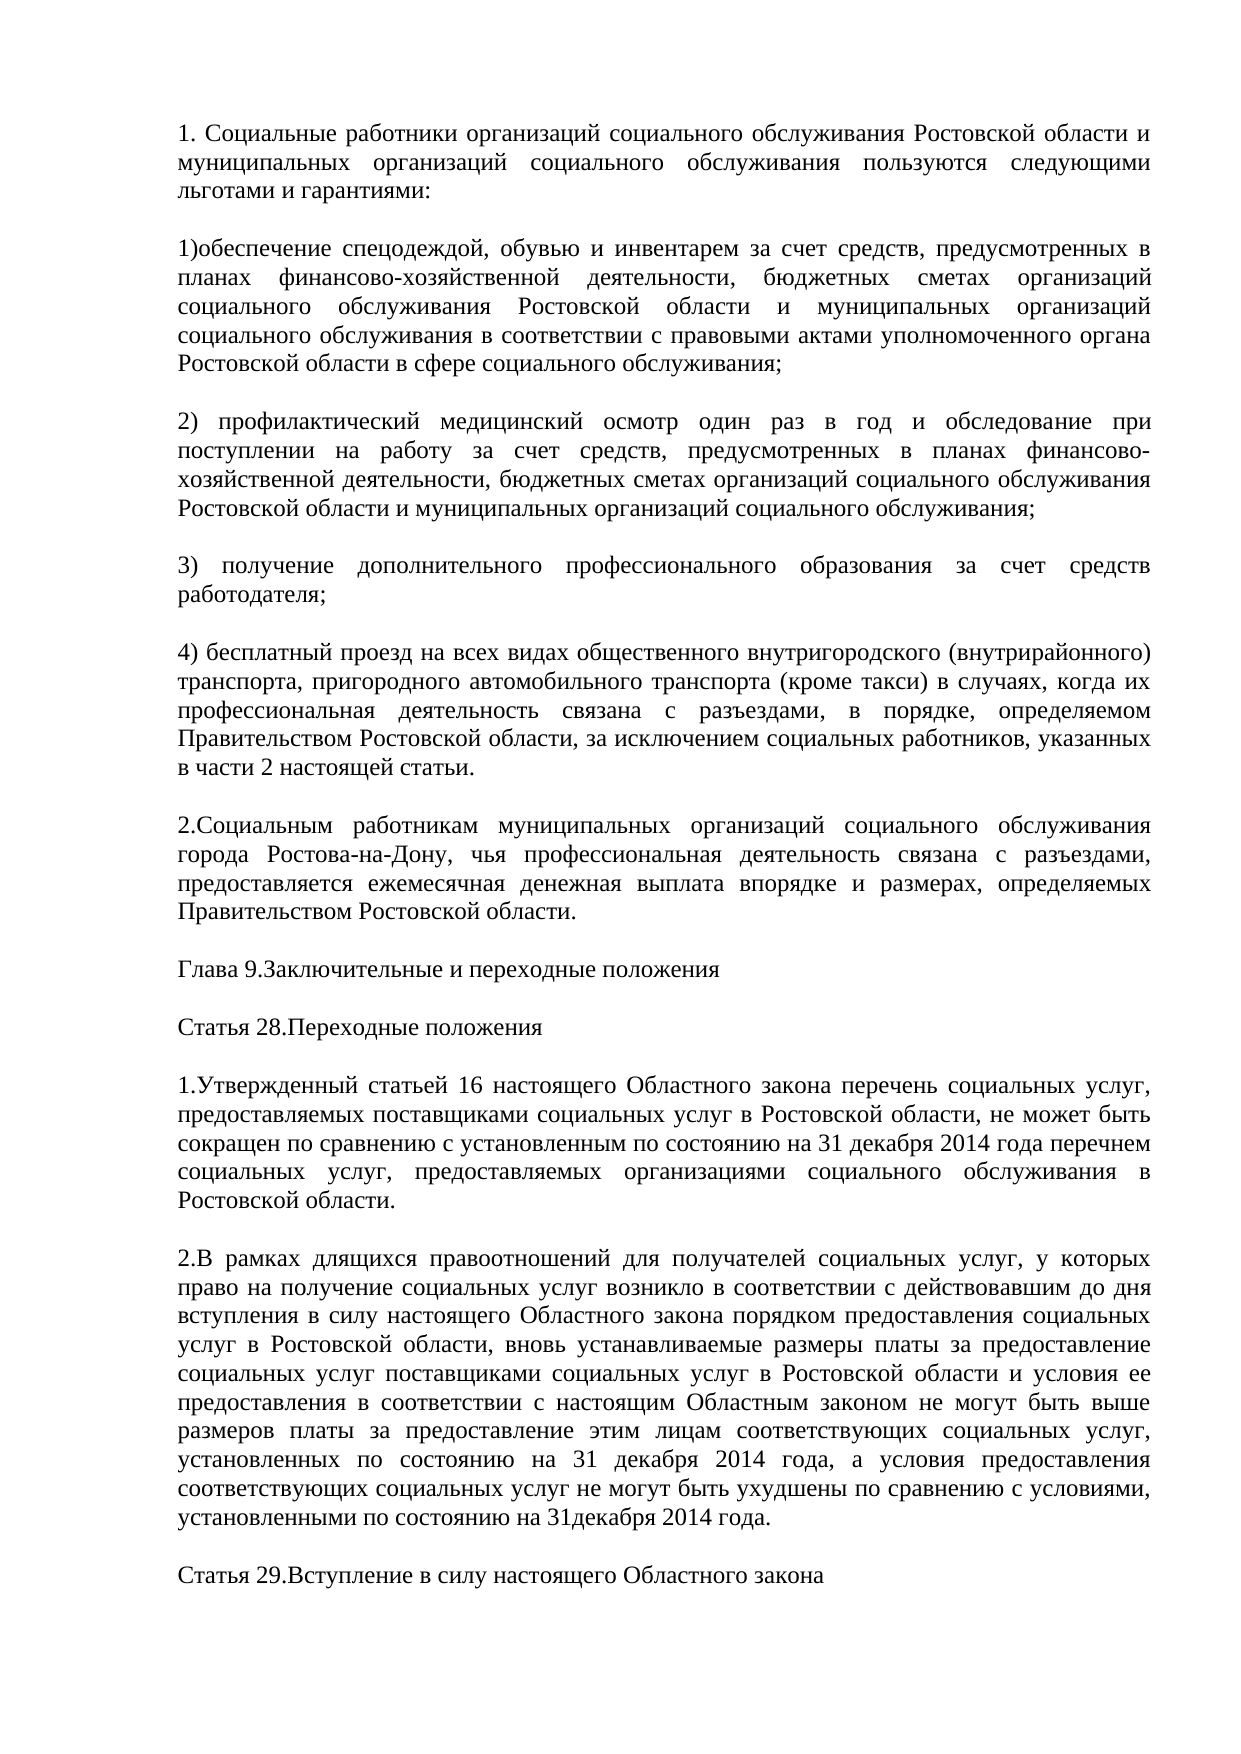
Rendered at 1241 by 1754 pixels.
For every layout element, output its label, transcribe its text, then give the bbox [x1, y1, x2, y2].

text Статья 29.Вступление в силу настоящего Областного закона [177, 1560, 1152, 1588]
text 2.Социальным работникам муниципальных организаций социального обслуживания города Ростова-на-Дону, чья профессиональная деятельность связана с разъездами, предоставляется ежемесячная денежная выплата впорядке и размерах, определяемых Правительством Ростовской области. [177, 810, 1152, 925]
text 1)обеспечение спецодеждой, обувью и инвентарем за счет средств, предусмотренных в планах финансово-хозяйственной деятельности, бюджетных сметах организаций социального обслуживания Ростовской области и муниципальных организаций социального обслуживания в соответствии с правовыми актами уполномоченного органа Ростовской области в сфере социального обслуживания; [177, 233, 1152, 377]
text 3) получение дополнительного профессионального образования за счет средств работодателя; [177, 551, 1152, 608]
text 1. Социальные работники организаций социального обслуживания Ростовской области и муниципальных организаций социального обслуживания пользуются следующими льготами и гарантиями: [177, 118, 1152, 204]
text Статья 28.Переходные положения [177, 1012, 1152, 1041]
text 4) бесплатный проезд на всех видах общественного внутригородского (внутрирайонного) транспорта, пригородного автомобильного транспорта (кроме такси) в случаях, когда их профессиональная деятельность связана с разъездами, в порядке, определяемом Правительством Ростовской области, за исключением социальных работников, указанных в части 2 настоящей статьи. [177, 637, 1152, 781]
text 2) профилактический медицинский осмотр один раз в год и обследование при поступлении на работу за счет средств, предусмотренных в планах финансово-хозяйственной деятельности, бюджетных сметах организаций социального обслуживания Ростовской области и муниципальных организаций социального обслуживания; [177, 406, 1152, 521]
text Глава 9.Заключительные и переходные положения [177, 954, 1152, 983]
text 2.В рамках длящихся правоотношений для получателей социальных услуг, у которых право на получение социальных услуг возникло в соответствии с действовавшим до дня вступления в силу настоящего Областного закона порядком предоставления социальных услуг в Ростовской области, вновь устанавливаемые размеры платы за предоставление социальных услуг поставщиками социальных услуг в Ростовской области и условия ее предоставления в соответствии с настоящим Областным законом не могут быть выше размеров платы за предоставление этим лицам соответствующих социальных услуг, установленных по состоянию на 31 декабря 2014 года, а условия предоставления соответствующих социальных услуг не могут быть ухудшены по сравнению с условиями, установленными по состоянию на 31декабря 2014 года. [177, 1243, 1152, 1531]
text 1.Утвержденный статьей 16 настоящего Областного закона перечень социальных услуг, предоставляемых поставщиками социальных услуг в Ростовской области, не может быть сокращен по сравнению с установленным по состоянию на 31 декабря 2014 года перечнем социальных услуг, предоставляемых организациями социального обслуживания в Ростовской области. [177, 1070, 1152, 1214]
